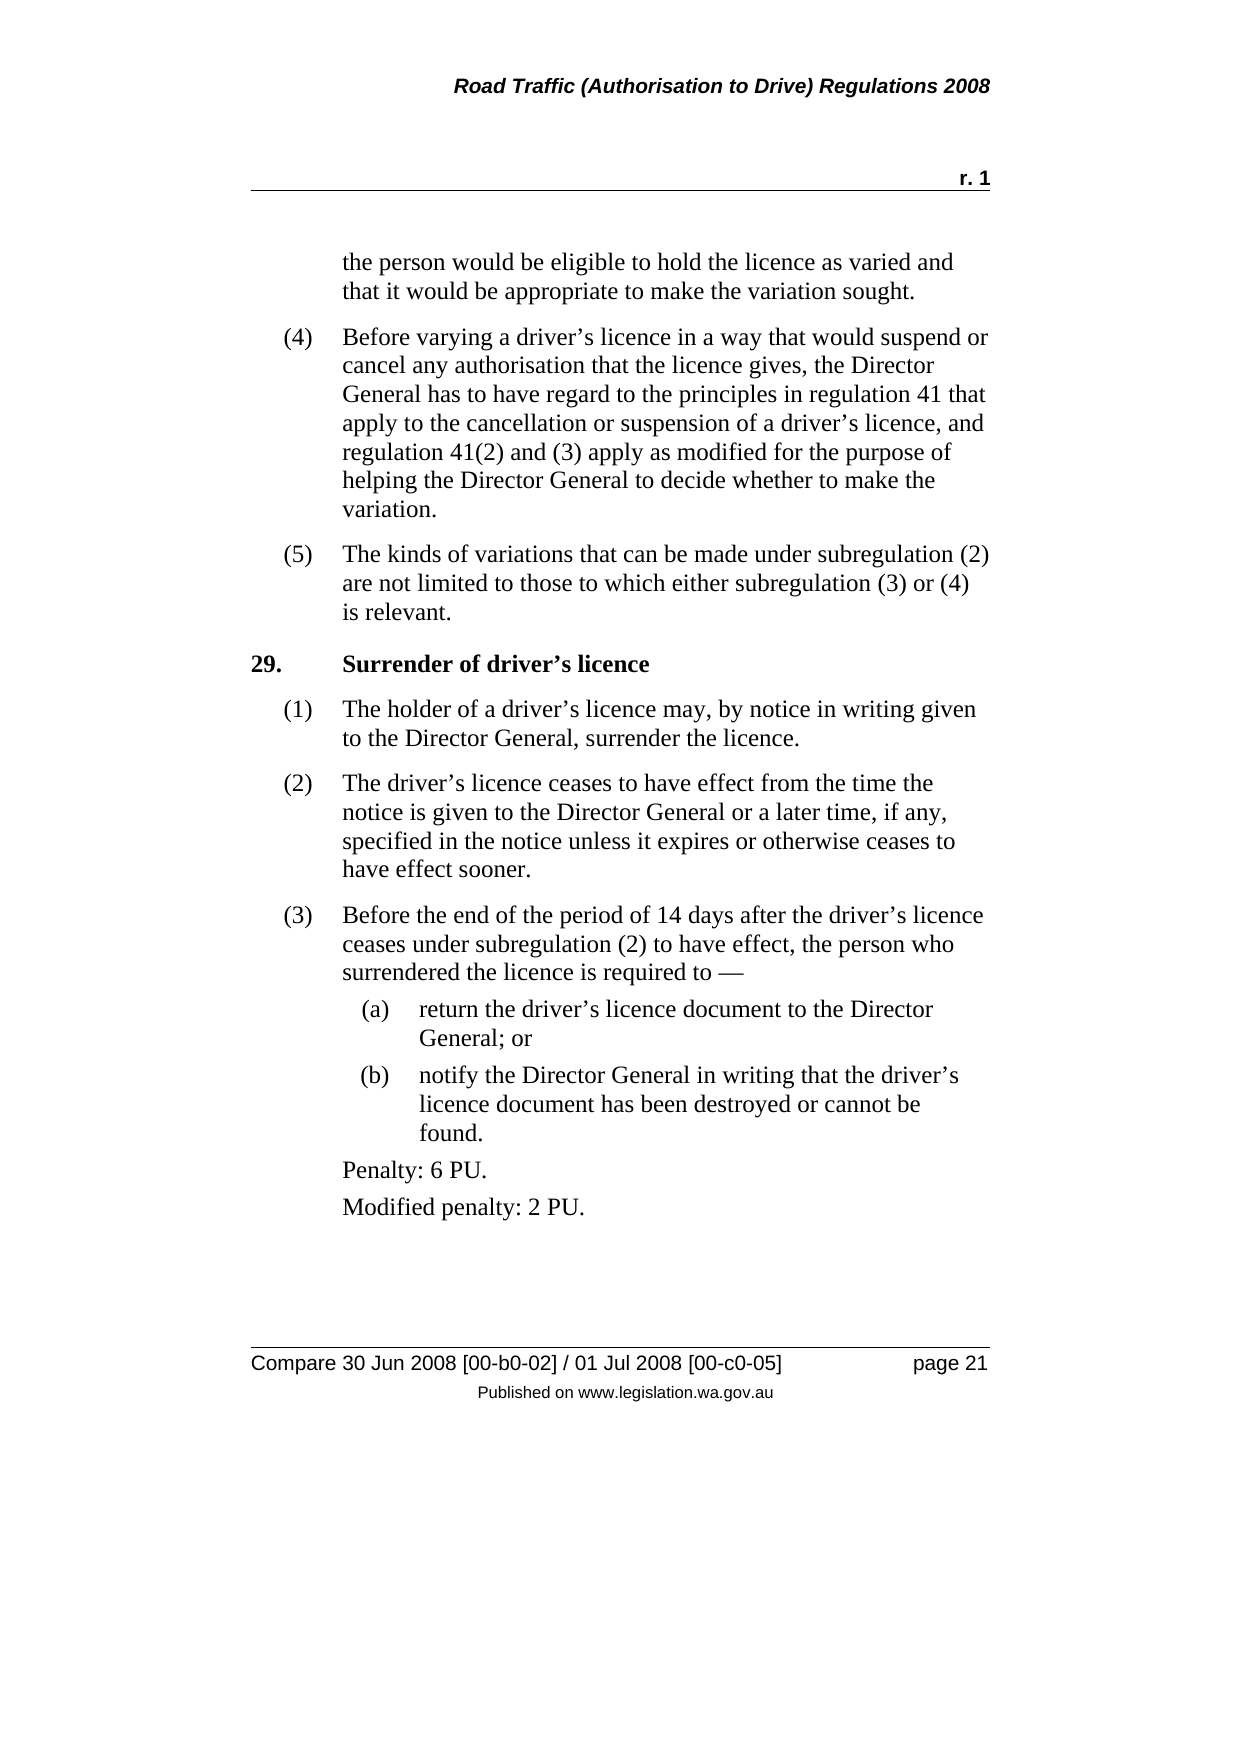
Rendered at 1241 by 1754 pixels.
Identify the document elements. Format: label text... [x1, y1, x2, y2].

text (a) return the driver’s licence document to the Director General; or [251, 994, 990, 1052]
text Modified penalty: 2 PU. [251, 1192, 990, 1221]
text (5) The kinds of variations that can be made under subregulation (2) are not limited to those to which either subregulation (3) or (4) is relevant. [251, 539, 990, 626]
text (4) Before varying a driver’s licence in a way that would suspend or cancel any authorisation that the licence gives, the Director General has to have regard to the principles in regulation 41 that apply to the cancellation or suspension of a driver’s licence, and regulation 41(2) and (3) apply as modified for the purpose of helping the Director General to decide whether to make the variation. [251, 322, 990, 523]
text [251, 247, 990, 305]
text (1) The holder of a driver’s licence may, by notice in writing given to the Director General, surrender the licence. [251, 694, 990, 752]
text (3) Before the end of the period of 14 days after the driver’s licence ceases under subregulation (2) to have effect, the person who surrendered the licence is required to — [251, 900, 990, 986]
text Penalty: 6 PU. [251, 1155, 990, 1184]
text (b) notify the Director General in writing that the driver’s licence document has been destroyed or cannot be found. [251, 1060, 990, 1147]
text (2) The driver’s licence ceases to have effect from the time the notice is given to the Director General or a later time, if any, specified in the notice unless it expires or otherwise ceases to have effect sooner. [251, 768, 990, 883]
subtitle 29. Surrender of driver’s licence [251, 649, 990, 677]
